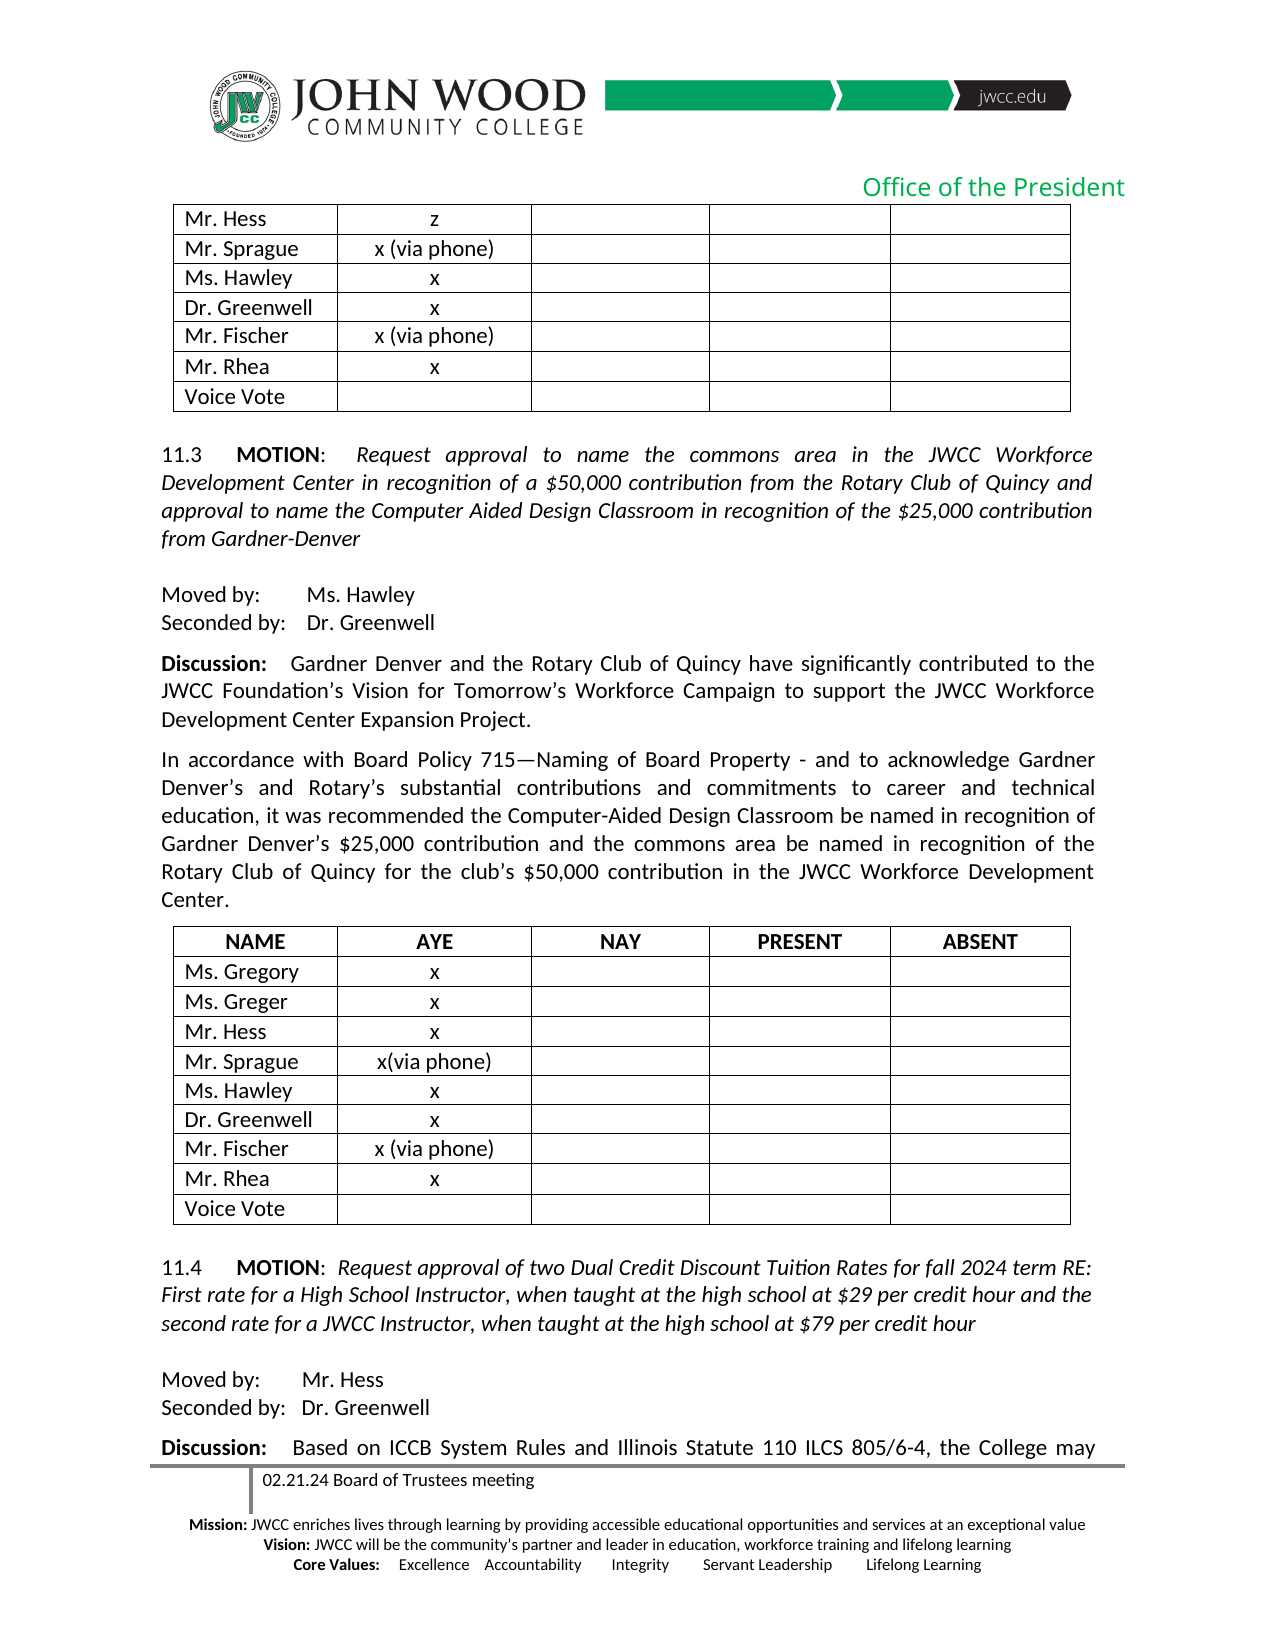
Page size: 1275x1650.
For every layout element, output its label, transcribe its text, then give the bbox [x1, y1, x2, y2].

picture [178, 28, 1097, 170]
